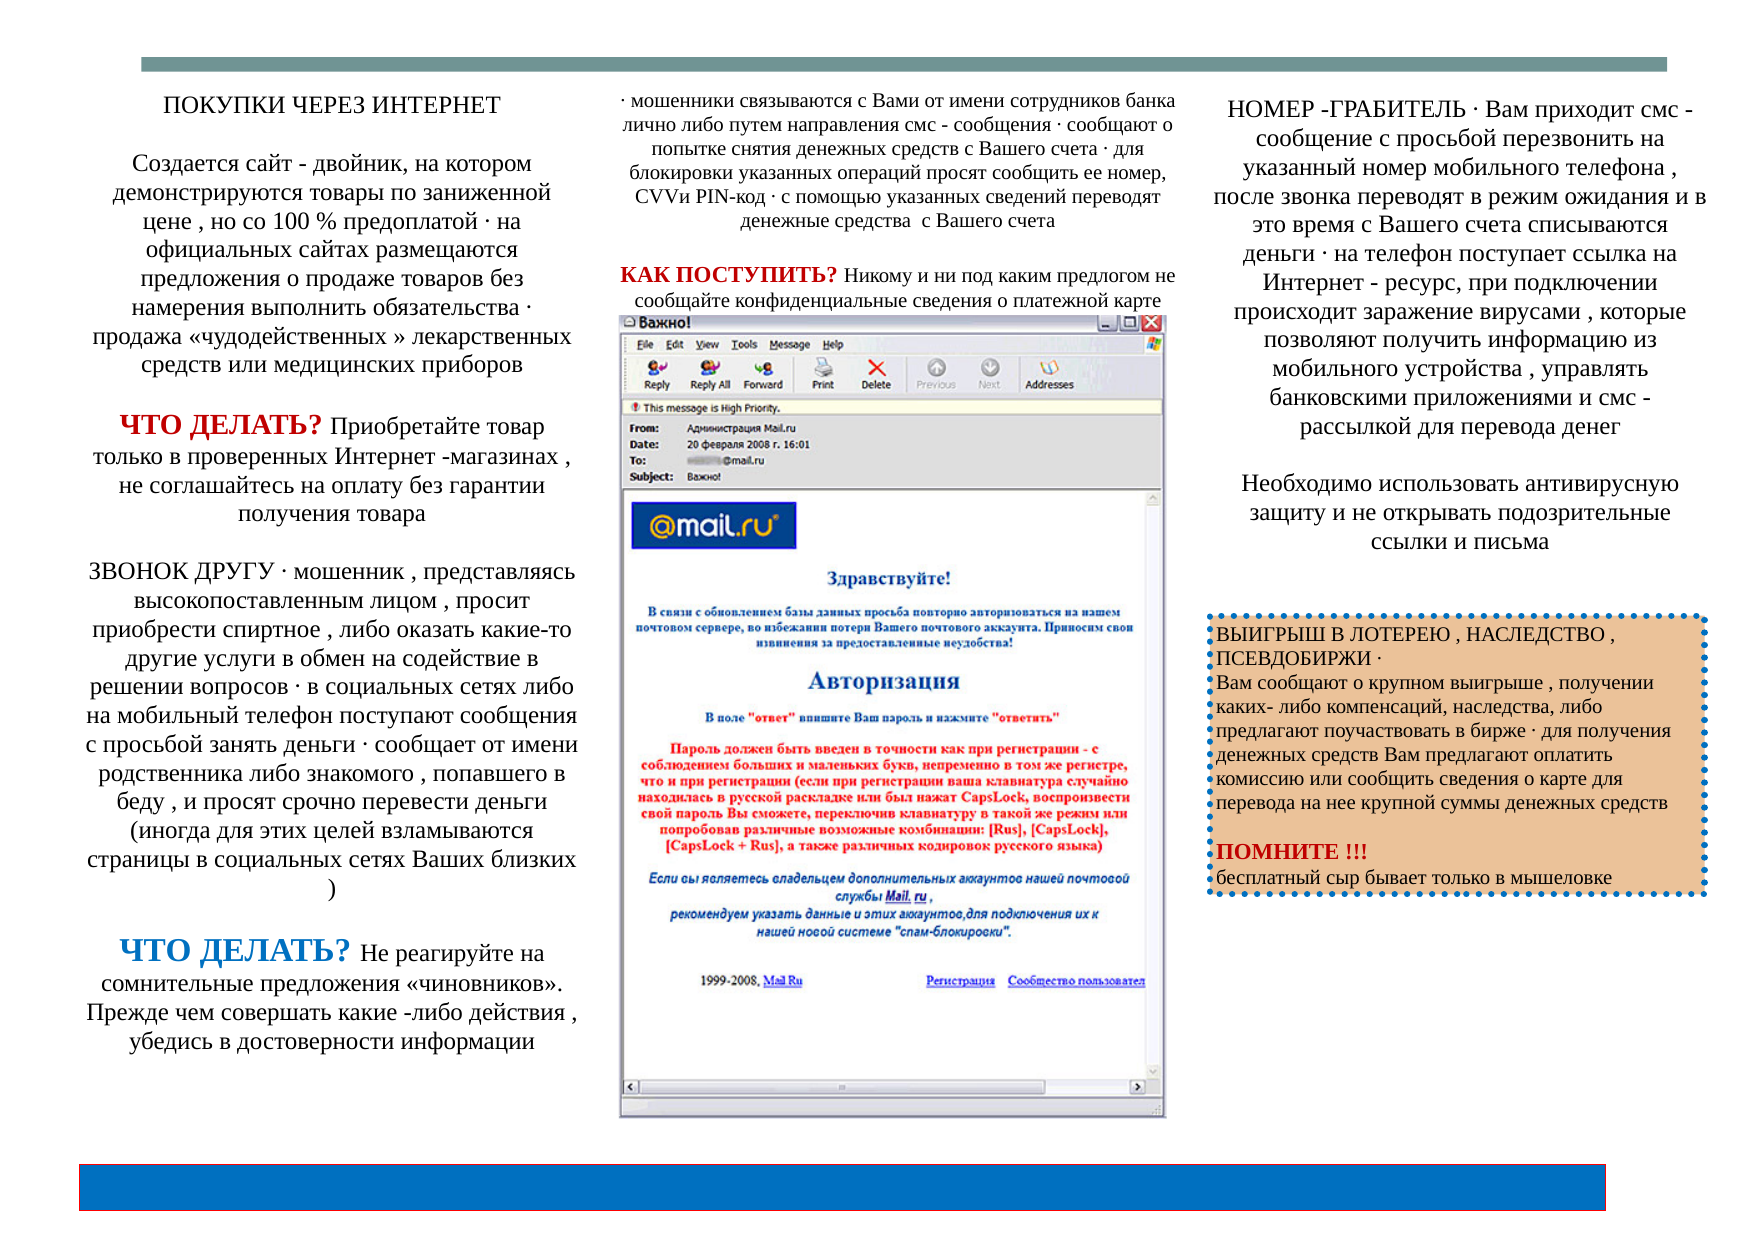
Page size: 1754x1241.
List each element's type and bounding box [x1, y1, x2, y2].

picture [618, 315, 1167, 1119]
